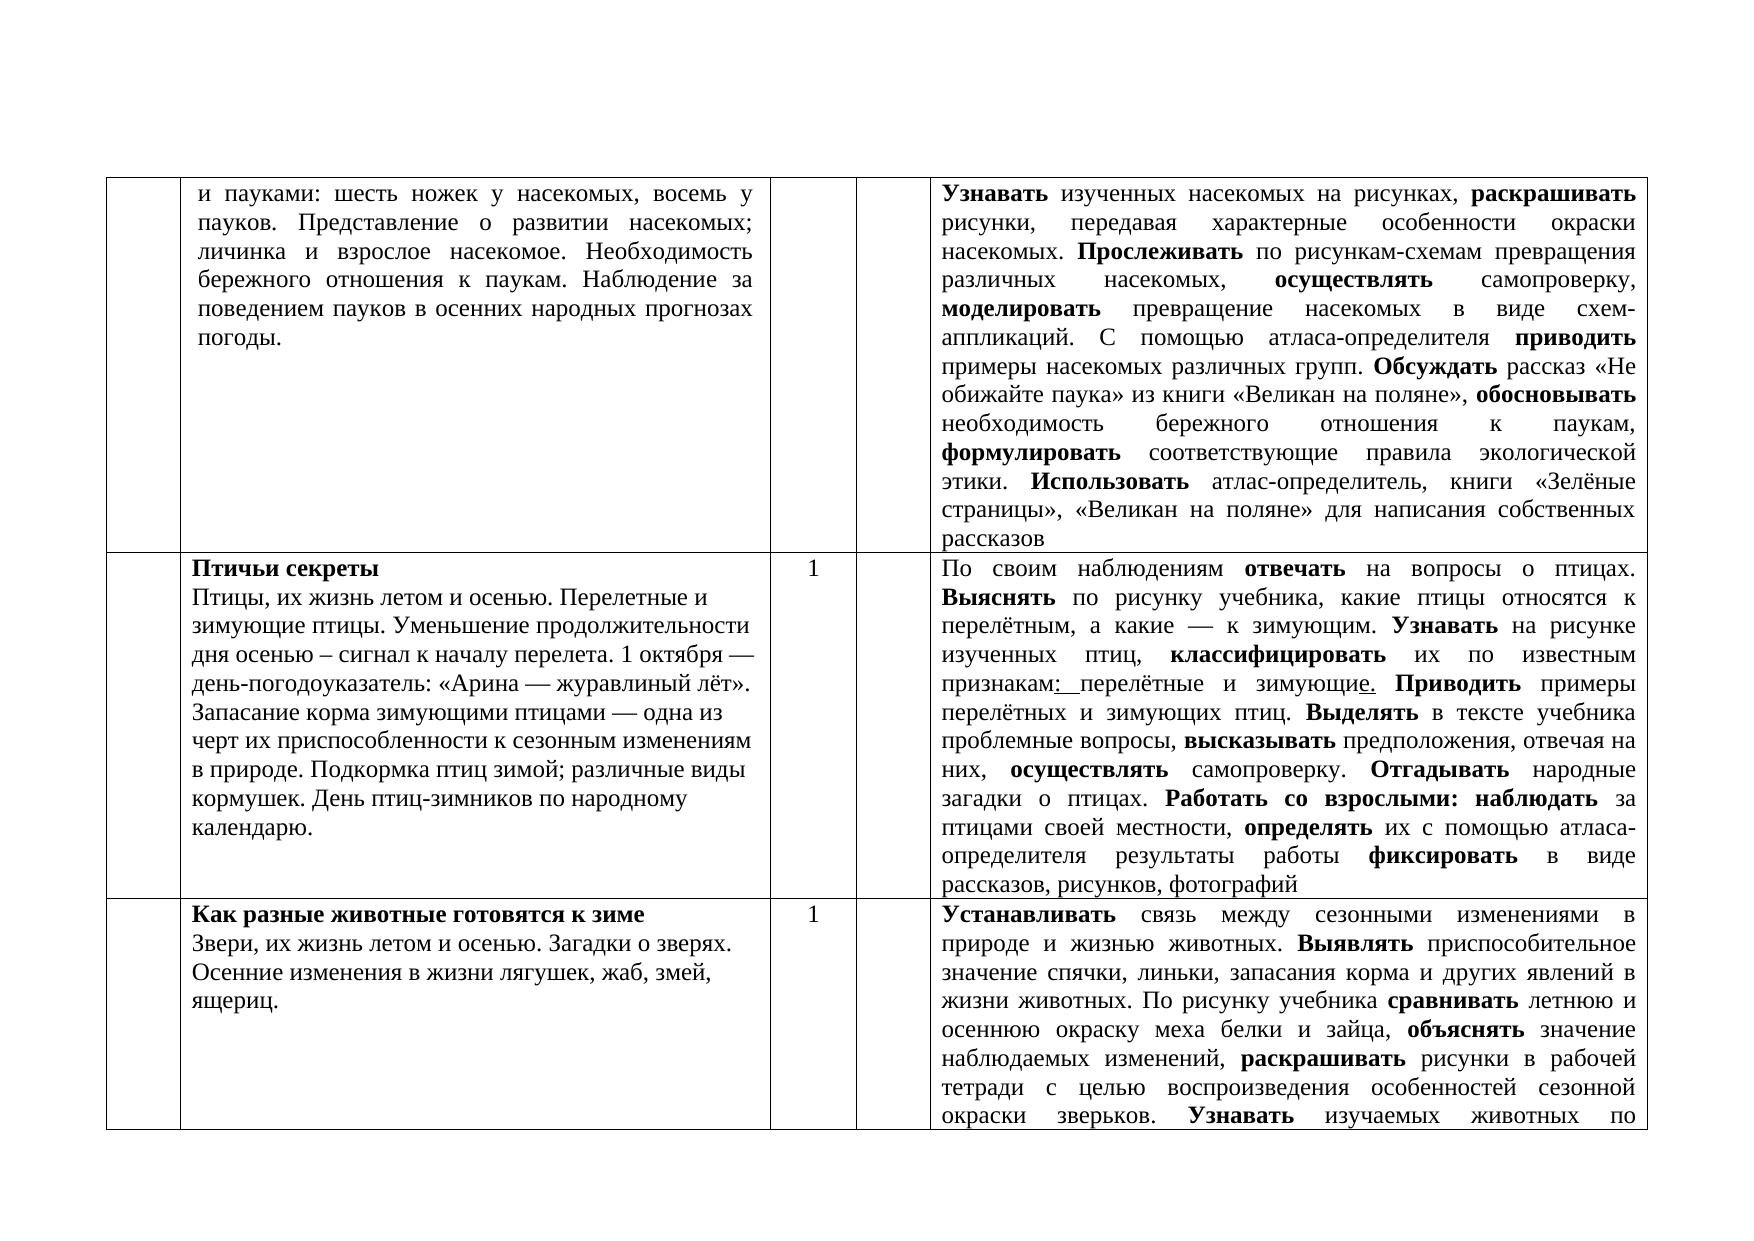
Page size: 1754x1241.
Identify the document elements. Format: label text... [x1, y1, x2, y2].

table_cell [181, 178, 770, 552]
table_cell 1 [771, 178, 856, 552]
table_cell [931, 899, 1647, 1129]
table_cell [107, 899, 180, 1129]
table_cell [107, 553, 180, 898]
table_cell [931, 178, 1647, 552]
table_cell 1 [771, 899, 856, 1129]
table_cell [857, 899, 930, 1129]
table_cell 1 [771, 553, 856, 898]
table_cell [181, 899, 770, 1129]
table_cell [857, 553, 930, 898]
table_cell [857, 178, 930, 552]
table_cell [107, 178, 180, 552]
table_cell Птичьи секреты Птицы, их жизнь летом и осенью. Перелетные и зимующие птицы. Уменьшение продолжительности дня осенью – сигнал к началу перелета. 1 октября — день-погодоуказатель: «Арина — журавлиный лёт». Запасание корма зимующими птицами — одна из черт их приспособленности к сезонным изменениям в природе. Подкормка птиц зимой; различные виды кормушек. День птиц-зимников по народному календарю. [181, 553, 770, 898]
table_cell По своим наблюдениям отвечать на вопросы о птицах. Выяснять по рисунку учебника, какие птицы относятся к перелётным, а какие — к зимующим. Узнавать на рисунке изученных птиц, классифицировать их по известным признакам: перелётные и зимующие. Приводить примеры перелётных и зимующих птиц. Выделять в тексте учебника проблемные вопросы, высказывать предположения, отвечая на них, осуществлять самопроверку. Отгадывать народные загадки о птицах. Работать со взрослыми: наблюдать за птицами своей местности, определять их с помощью атласа-определителя результаты работы фиксировать в виде рассказов, рисунков, фотографий [931, 553, 1647, 898]
